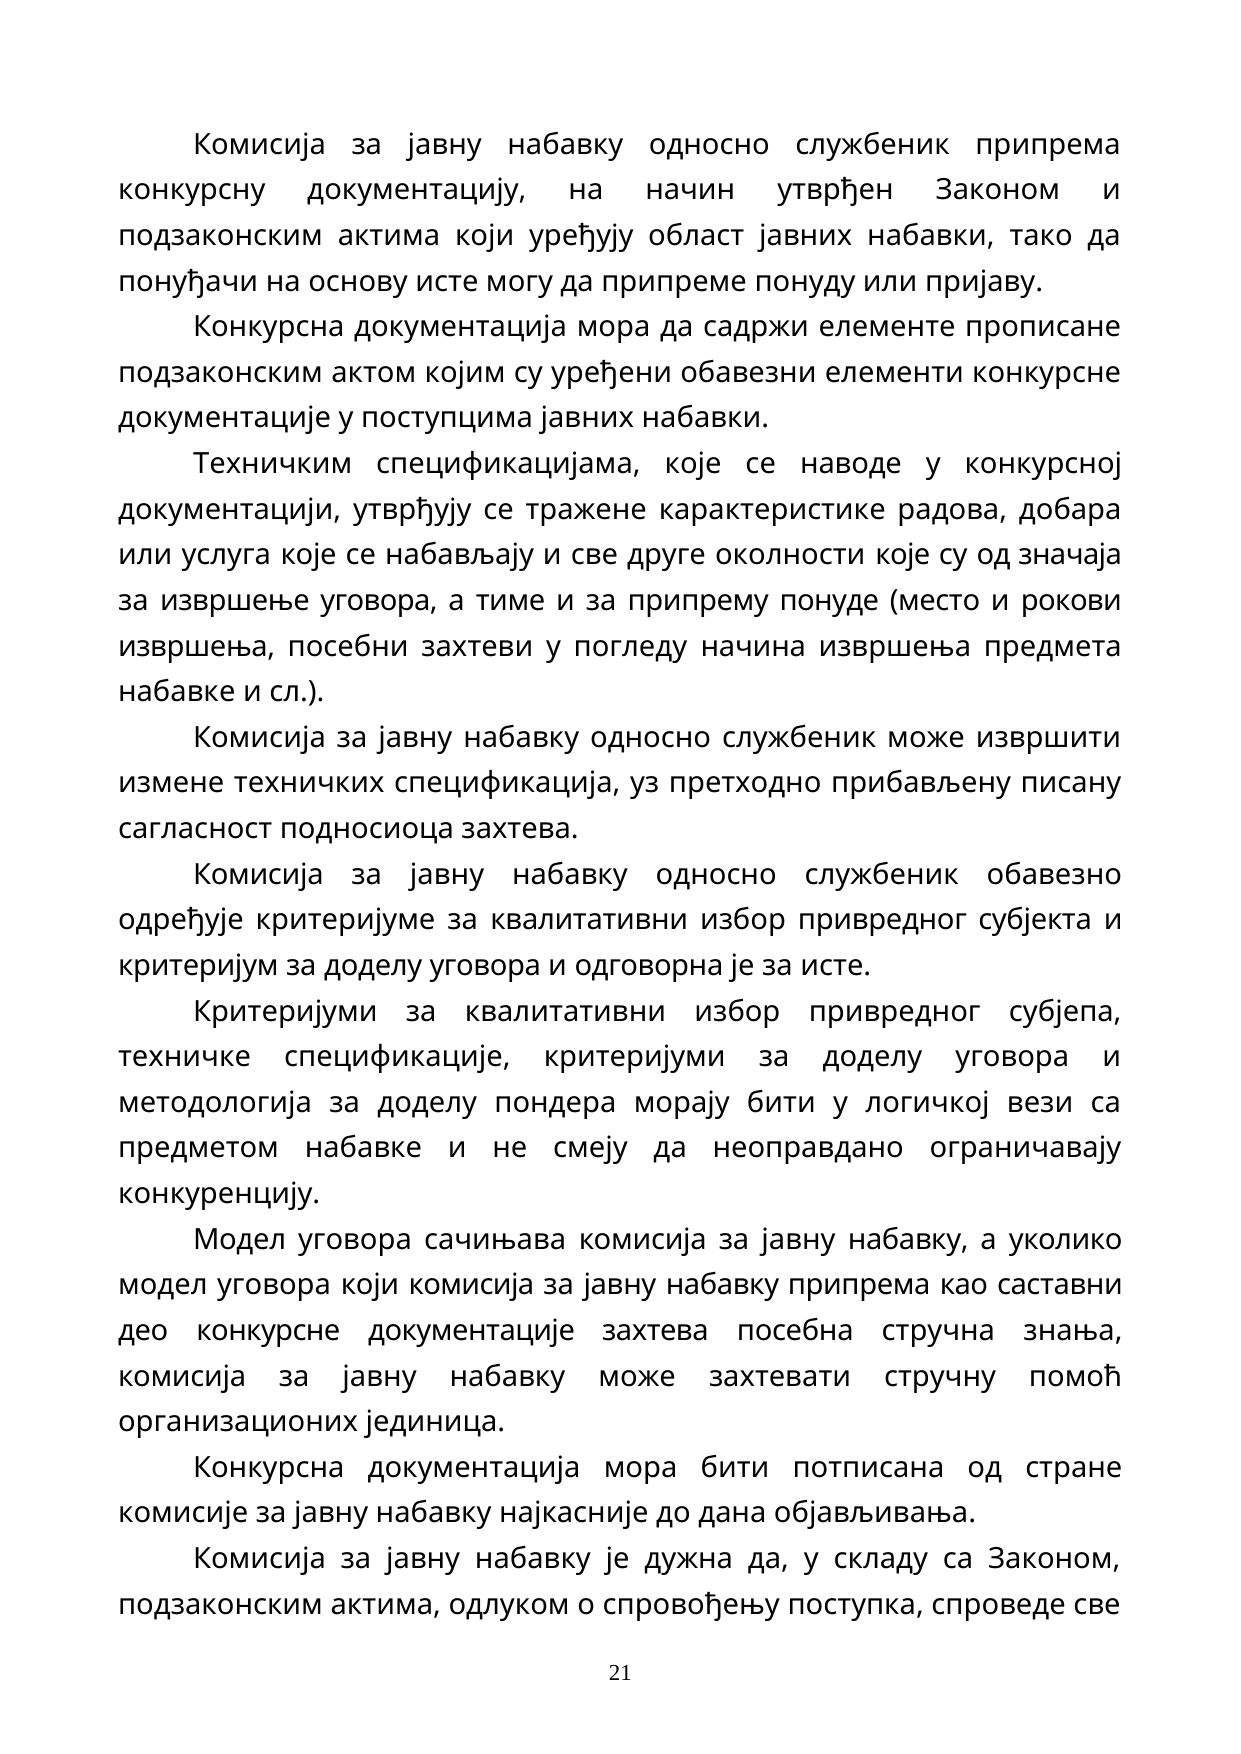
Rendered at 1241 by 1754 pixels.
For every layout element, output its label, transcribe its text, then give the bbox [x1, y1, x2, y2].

text Конкурсна документација мора бити потписана од стране комисије за јавну набавку најкасније до дана објављивања. [118, 1446, 1123, 1531]
text Комисија за јавну набавку односно службеник припрема конкурсну документацију, на начин утврђен Законом и подзаконским актима који уређују област јавних набавки, тако да понуђачи на основу исте могу да припреме понуду или пријаву. [118, 123, 1122, 299]
text Комисија за јавну набавку односно службеник може извршити измене техничких спецификација, уз претходно прибављену писану сагласност подносиоца захтева. [118, 716, 1122, 847]
text Конкурсна документација мора да садржи елементе прописане подзаконским актом којим су уређени обавезни елементи конкурсне документације у поступцима јавних набавки. [118, 305, 1122, 436]
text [118, 1537, 1122, 1623]
text Модел уговора сачињава комисија за јавну набавку, а уколико модел уговора који комисија за јавну набавку припрема као саставни део конкурсне документације захтева посебна стручна знања, комисија за јавну набавку може захтевати стручну помоћ организационих јединица. [118, 1218, 1123, 1440]
text Техничким спецификацијама, које се наводе у конкурсној документацији, утврђују се тражене карактеристике радова, добара или услуга које се набављају и све друге околности које су од значаја за извршење уговора, а тиме и за припрему понуде (место и рокови извршења, посебни захтеви у погледу начина извршења предмета набавке и сл.). [118, 442, 1122, 710]
text Критеријуми за квалитативни избор привредног субјепа, техничке спецификације, критеријуми за доделу уговора и методологија за доделу пондера морају бити у логичкој вези са предметом набавке и не смеју да неоправдано ограничавају конкуренцију. [118, 990, 1122, 1212]
text Комисија за јавну набавку односно службеник обавезно одређује критеријуме за квалитативни избор привредног субјекта и критеријум за доделу уговора и одговорна је за исте. [118, 853, 1122, 984]
